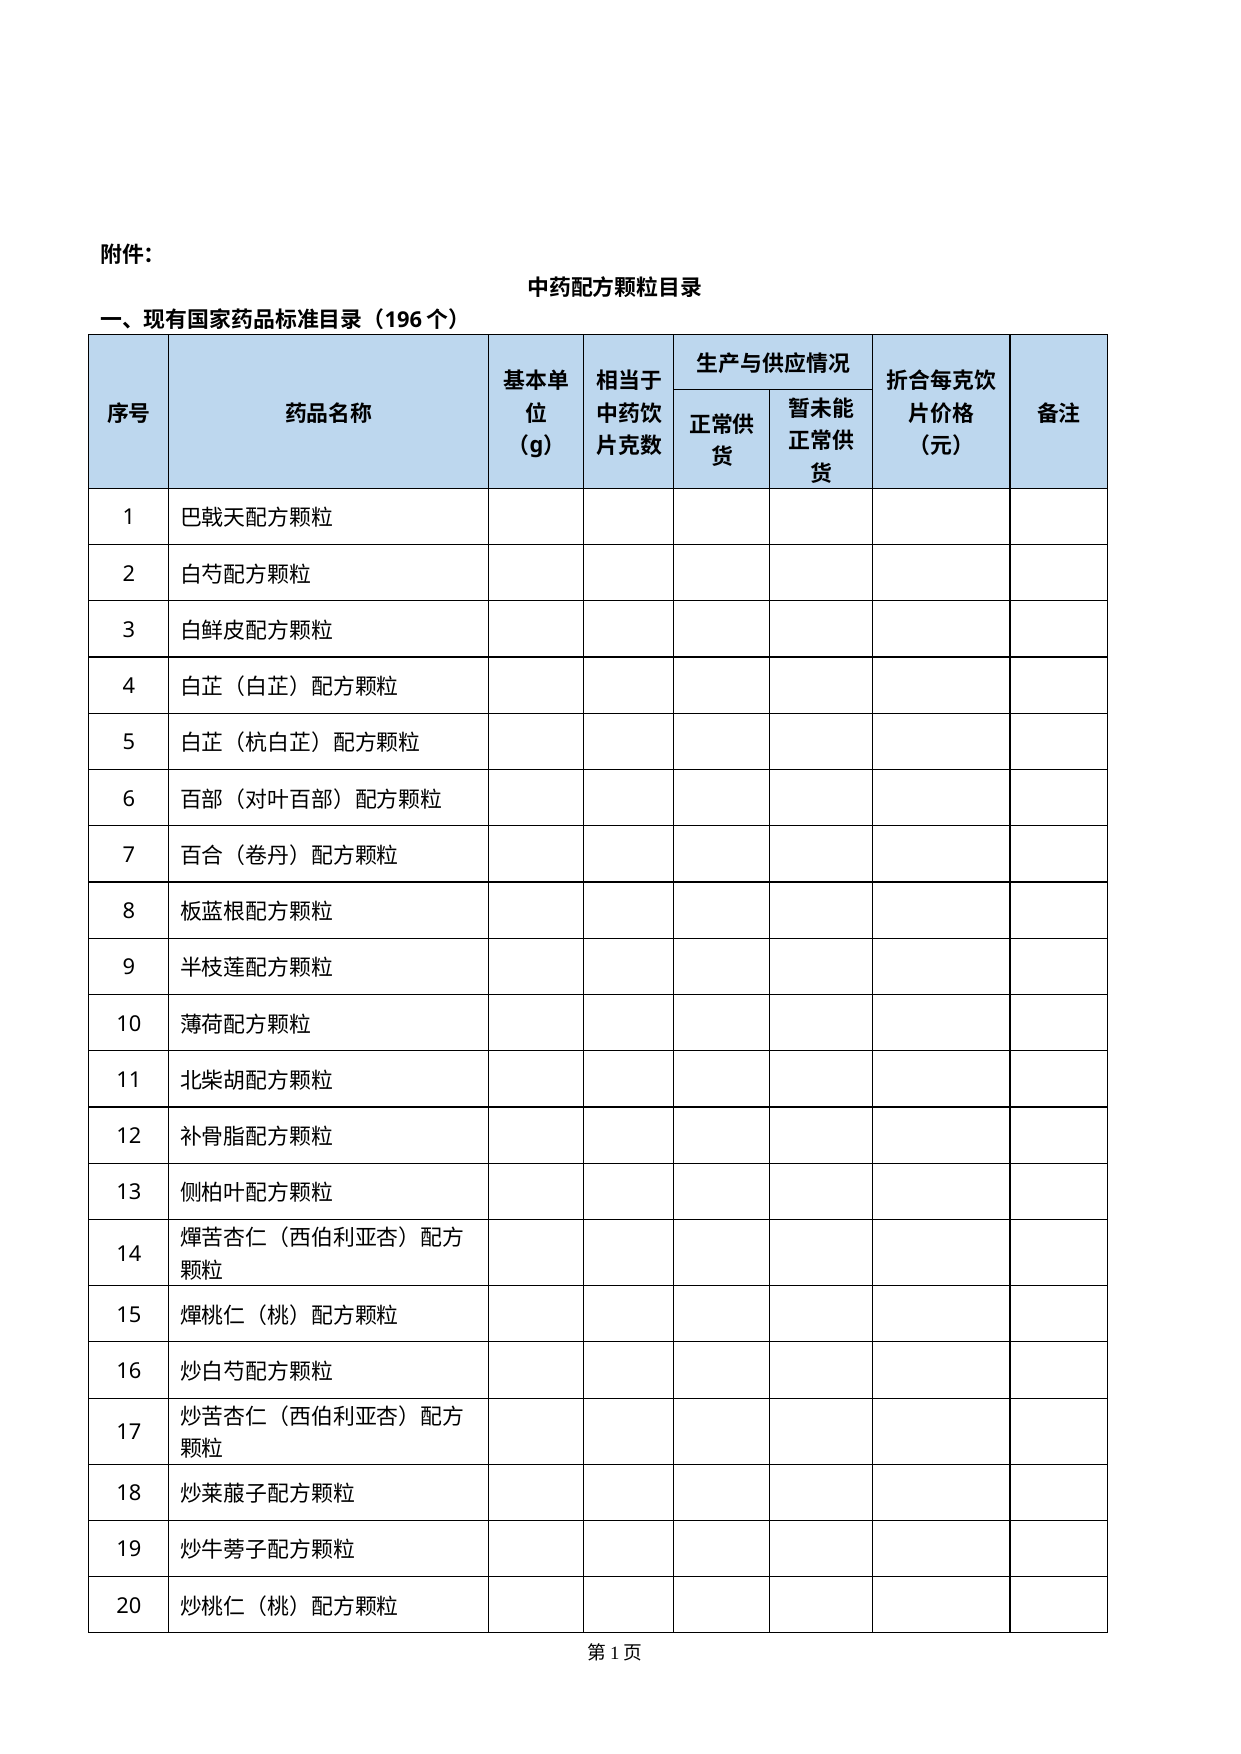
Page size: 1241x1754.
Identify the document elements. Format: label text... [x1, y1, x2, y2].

table_cell [873, 1399, 1009, 1463]
table_cell 侧柏叶配方颗粒 [169, 1164, 488, 1219]
table_cell [1011, 1465, 1107, 1520]
table_cell [1011, 1342, 1107, 1397]
table_cell [489, 1108, 583, 1163]
table_cell [770, 1164, 872, 1219]
table_cell [770, 1399, 872, 1463]
table_cell 8 [89, 883, 168, 938]
table_cell [584, 1465, 673, 1520]
table_cell 炒莱菔子配方颗粒 [169, 1465, 488, 1520]
table_cell [674, 1399, 769, 1463]
table_cell [584, 770, 673, 825]
table_cell [584, 489, 673, 544]
table_cell [873, 1051, 1009, 1106]
table_cell [873, 658, 1009, 713]
table_cell [584, 995, 673, 1050]
table_cell 炒白芍配方颗粒 [169, 1342, 488, 1397]
table_cell 19 [89, 1521, 168, 1576]
text 一、现有国家药品标准目录（196个） [100, 302, 1129, 334]
table_cell 炒桃仁（桃）配方颗粒 [169, 1577, 488, 1632]
table_cell 12 [89, 1108, 168, 1163]
table_cell [873, 1521, 1009, 1576]
table_cell [1011, 489, 1107, 544]
table_cell [1011, 770, 1107, 825]
table_cell [770, 1286, 872, 1341]
table_cell [770, 658, 872, 713]
table_cell 14 [89, 1220, 168, 1285]
table_cell [489, 1577, 583, 1632]
table_cell 巴戟天配方颗粒 [169, 489, 488, 544]
table_header 药品名称 [169, 335, 488, 488]
table_cell [873, 995, 1009, 1050]
table_cell [1011, 1521, 1107, 1576]
table_cell [584, 1220, 673, 1285]
table_cell [674, 770, 769, 825]
table_cell [770, 714, 872, 769]
table_cell [674, 1164, 769, 1219]
table_cell [584, 1342, 673, 1397]
table_cell [873, 489, 1009, 544]
table_cell [1011, 939, 1107, 994]
table_cell [1011, 1577, 1107, 1632]
table_cell [674, 995, 769, 1050]
table_cell 薄荷配方颗粒 [169, 995, 488, 1050]
table_cell 燀桃仁（桃）配方颗粒 [169, 1286, 488, 1341]
table_cell [873, 1220, 1009, 1285]
table_cell 炒苦杏仁（西伯利亚杏）配方颗粒 [169, 1399, 488, 1463]
table_cell 正常供货 [674, 390, 769, 488]
table_cell [489, 995, 583, 1050]
table_cell [1011, 1164, 1107, 1219]
table_cell [489, 1342, 583, 1397]
table_cell [489, 770, 583, 825]
table_cell [1011, 658, 1107, 713]
table_cell [674, 1521, 769, 1576]
table_cell 3 [89, 601, 168, 656]
table_cell [584, 1164, 673, 1219]
table_cell [1011, 1220, 1107, 1285]
table_cell [584, 1286, 673, 1341]
table_cell [584, 601, 673, 656]
table_cell 炒牛蒡子配方颗粒 [169, 1521, 488, 1576]
table_cell [873, 601, 1009, 656]
table_cell 7 [89, 826, 168, 881]
table_cell 18 [89, 1465, 168, 1520]
table_cell [873, 1108, 1009, 1163]
table_cell [873, 1577, 1009, 1632]
table_cell [489, 1465, 583, 1520]
table_cell 11 [89, 1051, 168, 1106]
table_cell 百合（卷丹）配方颗粒 [169, 826, 488, 881]
table_cell [489, 601, 583, 656]
table_cell 燀苦杏仁（西伯利亚杏）配方颗粒 [169, 1220, 488, 1285]
table_cell [873, 826, 1009, 881]
text 中药配方颗粒目录 [100, 269, 1129, 302]
table_cell [584, 1108, 673, 1163]
table_cell [489, 1286, 583, 1341]
table_cell [873, 1342, 1009, 1397]
table_cell [674, 1108, 769, 1163]
table_cell [1011, 1108, 1107, 1163]
table_cell [873, 939, 1009, 994]
table_cell 补骨脂配方颗粒 [169, 1108, 488, 1163]
table_cell [770, 1521, 872, 1576]
table_cell 2 [89, 545, 168, 600]
table_cell [1011, 995, 1107, 1050]
table_cell [1011, 601, 1107, 656]
table_cell 暂未能正常供货 [770, 390, 872, 488]
text 附件： [100, 237, 1129, 269]
table_cell [489, 714, 583, 769]
table_cell [873, 770, 1009, 825]
table_cell [584, 883, 673, 938]
table_cell [770, 995, 872, 1050]
table_cell 百部（对叶百部）配方颗粒 [169, 770, 488, 825]
table_cell [584, 1051, 673, 1106]
table_cell [770, 883, 872, 938]
table_cell [1011, 1399, 1107, 1463]
table_cell [584, 1399, 673, 1463]
table_cell [674, 1577, 769, 1632]
table_header 序号 [89, 335, 168, 488]
table_cell [770, 1342, 872, 1397]
table_cell [1011, 826, 1107, 881]
table_cell [770, 601, 872, 656]
table_cell 16 [89, 1342, 168, 1397]
table_cell [489, 1220, 583, 1285]
table_cell [489, 939, 583, 994]
table_header 相当于中药饮片克数 [584, 335, 673, 488]
table_cell [770, 770, 872, 825]
table_cell [674, 545, 769, 600]
table_cell 9 [89, 939, 168, 994]
table_cell [584, 939, 673, 994]
table_cell [873, 1465, 1009, 1520]
table_cell [770, 1465, 872, 1520]
table_cell 白芷（杭白芷）配方颗粒 [169, 714, 488, 769]
table_cell [584, 714, 673, 769]
table_cell 北柴胡配方颗粒 [169, 1051, 488, 1106]
table_cell [674, 1051, 769, 1106]
table_cell [489, 545, 583, 600]
table_cell [873, 1164, 1009, 1219]
table_cell [1011, 545, 1107, 600]
table_cell 白鲜皮配方颗粒 [169, 601, 488, 656]
table_cell [674, 939, 769, 994]
table_cell 半枝莲配方颗粒 [169, 939, 488, 994]
table_cell [489, 489, 583, 544]
table_cell [770, 826, 872, 881]
table_cell [674, 826, 769, 881]
table_cell 白芍配方颗粒 [169, 545, 488, 600]
table_cell [584, 1577, 673, 1632]
table_cell [489, 1399, 583, 1463]
table_cell [584, 826, 673, 881]
table_cell 10 [89, 995, 168, 1050]
table_cell [770, 1220, 872, 1285]
table_cell [770, 1108, 872, 1163]
table_cell [873, 883, 1009, 938]
table_cell 17 [89, 1399, 168, 1463]
table_header 折合每克饮片价格（元） [873, 335, 1009, 488]
table_cell 5 [89, 714, 168, 769]
table_cell 13 [89, 1164, 168, 1219]
table_cell 4 [89, 658, 168, 713]
table_cell [770, 1051, 872, 1106]
table_cell [489, 826, 583, 881]
table_cell 板蓝根配方颗粒 [169, 883, 488, 938]
table_cell [674, 489, 769, 544]
table_cell [770, 939, 872, 994]
table_cell [674, 1465, 769, 1520]
table_cell [674, 714, 769, 769]
table_cell [873, 1286, 1009, 1341]
table_cell [584, 545, 673, 600]
table_cell 15 [89, 1286, 168, 1341]
table_cell [770, 545, 872, 600]
table_cell [674, 1342, 769, 1397]
table_cell [489, 1164, 583, 1219]
table_cell 1 [89, 489, 168, 544]
table_cell [674, 883, 769, 938]
table_cell [674, 1220, 769, 1285]
table_cell [873, 714, 1009, 769]
table_cell [1011, 1051, 1107, 1106]
table_cell [770, 489, 872, 544]
table_cell [584, 1521, 673, 1576]
table_cell [489, 883, 583, 938]
table_header 生产与供应情况 [674, 335, 872, 389]
table_cell [489, 658, 583, 713]
table_cell [1011, 883, 1107, 938]
table_header 备注 [1011, 335, 1107, 488]
table_cell 6 [89, 770, 168, 825]
table_header 基本单位（g） [489, 335, 583, 488]
table_cell [489, 1521, 583, 1576]
table_cell [1011, 714, 1107, 769]
table_cell [489, 1051, 583, 1106]
table_cell [674, 601, 769, 656]
table_cell [674, 658, 769, 713]
table_cell 白芷（白芷）配方颗粒 [169, 658, 488, 713]
table_cell [584, 658, 673, 713]
table_cell [770, 1577, 872, 1632]
table_cell [1011, 1286, 1107, 1341]
table_cell 20 [89, 1577, 168, 1632]
table_cell [873, 545, 1009, 600]
table_cell [674, 1286, 769, 1341]
